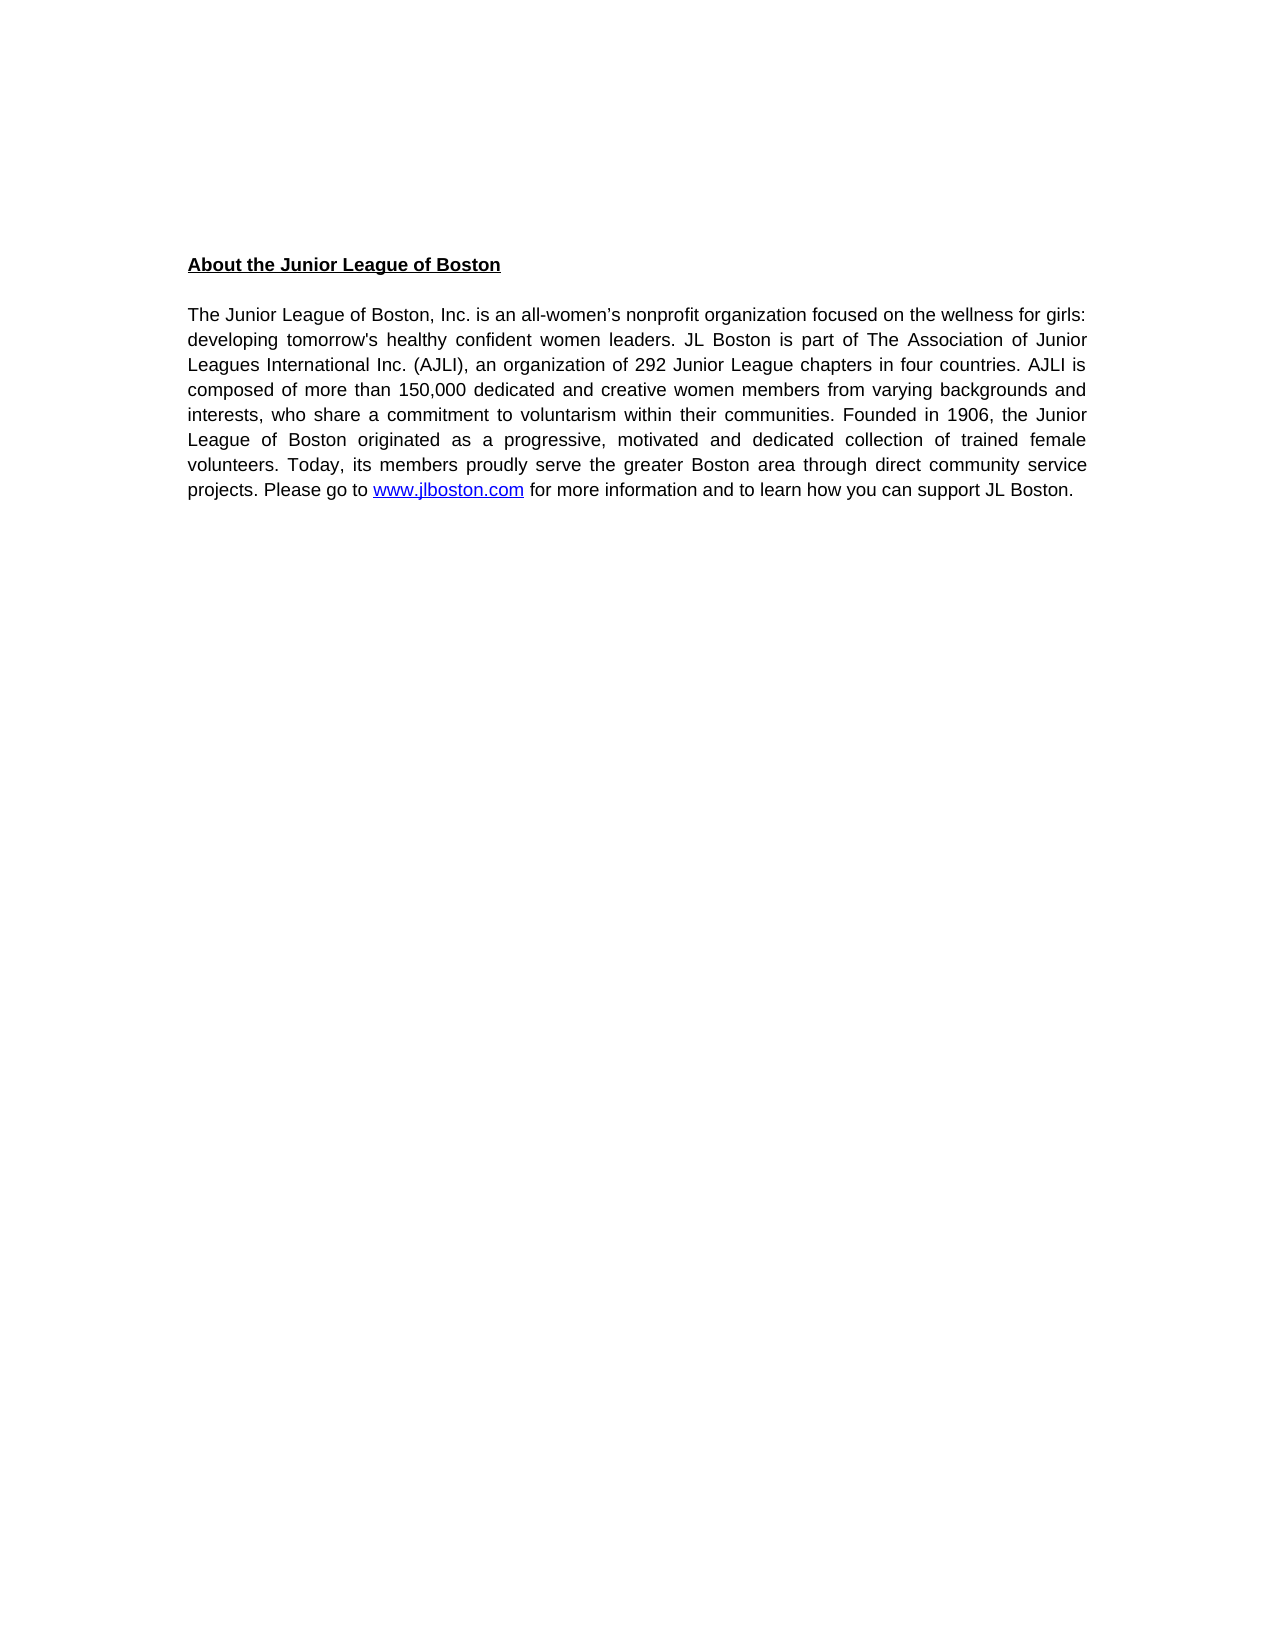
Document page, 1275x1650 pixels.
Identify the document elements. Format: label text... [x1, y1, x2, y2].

text About the Junior League of Boston [187, 250, 1087, 275]
text The Junior League of Boston, Inc. is an all-women’s nonprofit organization focused on the wellness for girls: developing tomorrow's healthy confident women leaders. JL Boston is part of The Association of Junior Leagues International Inc. (AJLI), an organization of 292 Junior League chapters in four countries. AJLI is composed of more than 150,000 dedicated and creative women members from varying backgrounds and interests, who share a commitment to voluntarism within their communities. Founded in 1906, the Junior League of Boston originated as a progressive, motivated and dedicated collection of trained female volunteers. Today, its members proudly serve the greater Boston area through direct community service projects. Please go to www.jlboston.com for more information and to learn how you can support JL Boston. [187, 310, 1087, 461]
